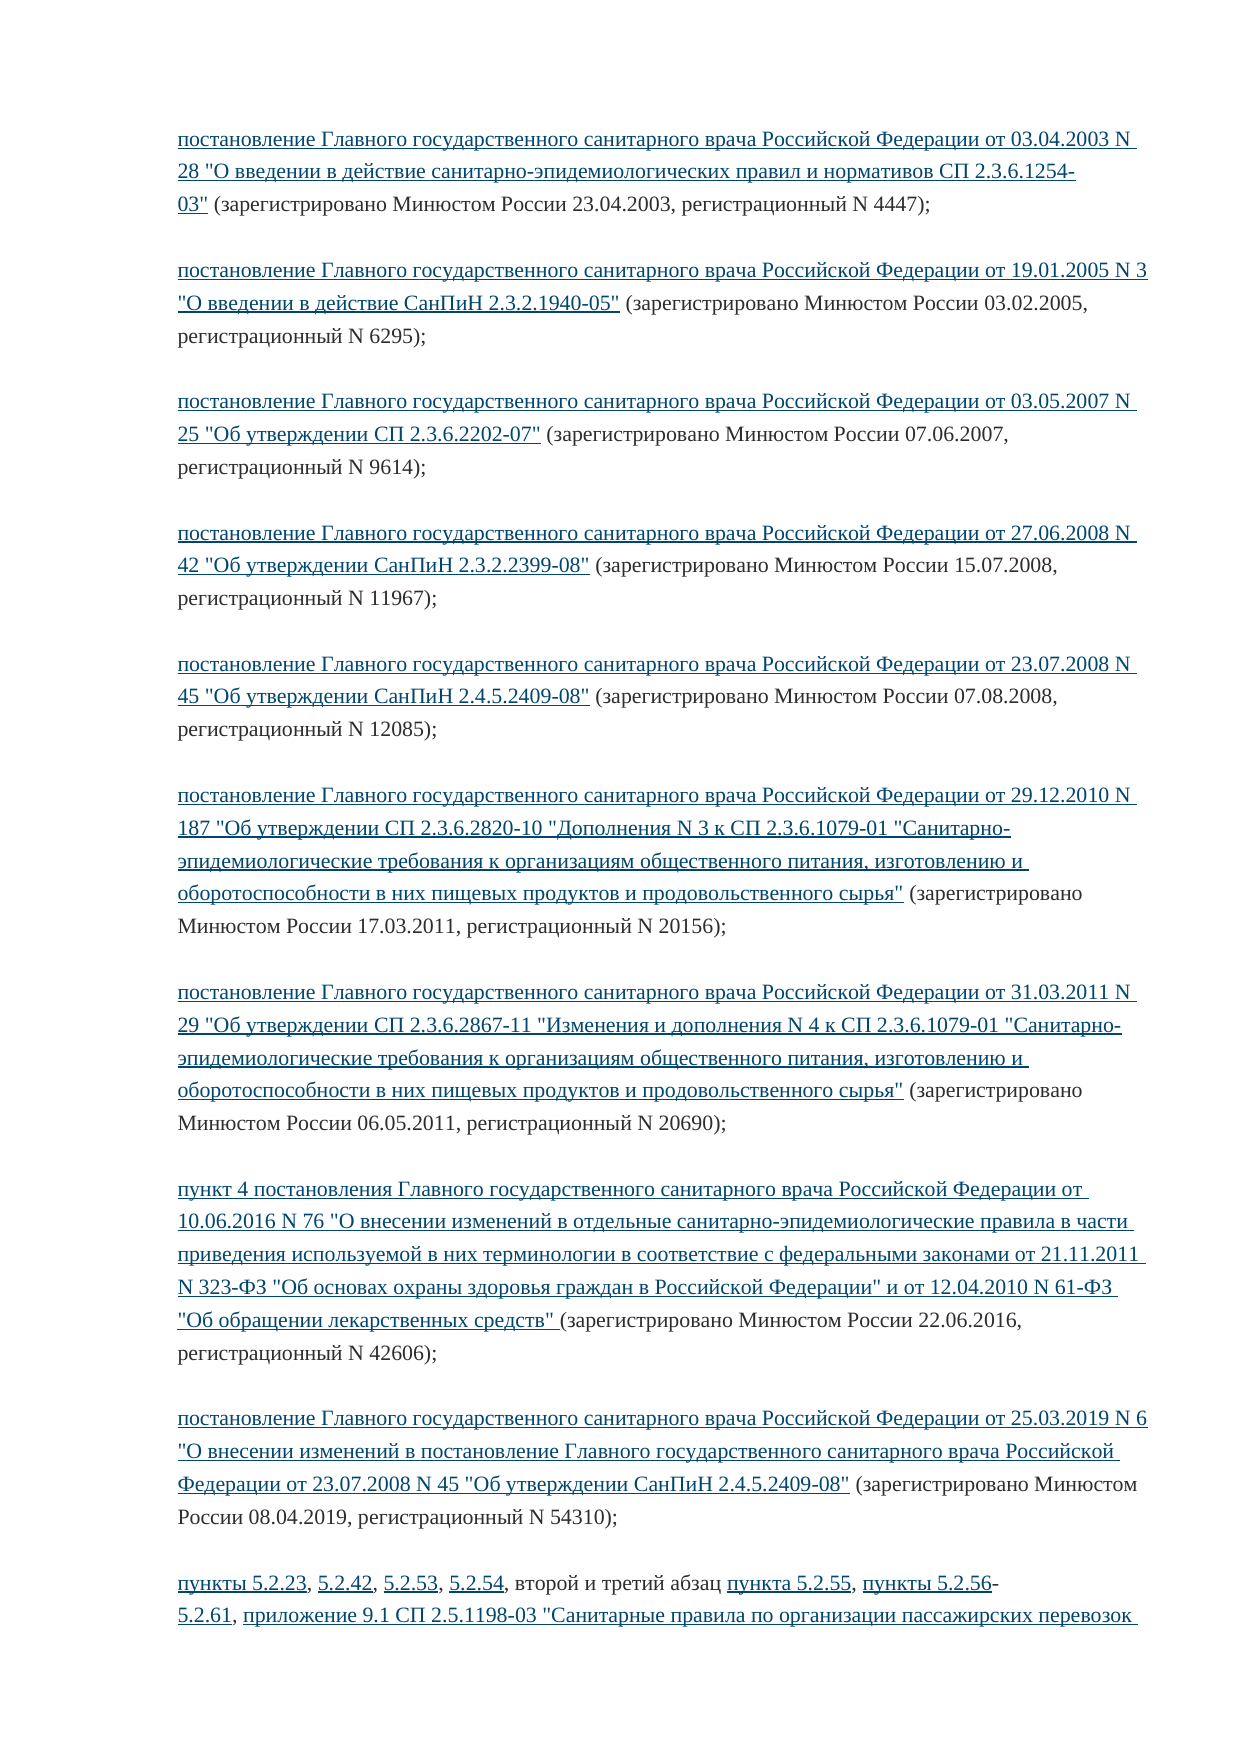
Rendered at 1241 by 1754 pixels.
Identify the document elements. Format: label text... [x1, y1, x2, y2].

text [177, 1562, 1152, 1627]
text постановление Главного государственного санитарного врача Российской Федерации от 25.03.2019 N 6 "О внесении изменений в постановление Главного государственного санитарного врача Российской Федерации от 23.07.2008 N 45 "Об утверждении СанПиН 2.4.5.2409-08" (зарегистрировано Минюстом России 08.04.2019, регистрационный N 54310); [177, 1398, 1152, 1562]
text постановление Главного государственного санитарного врача Российской Федерации от 03.05.2007 N 25 "Об утверждении СП 2.3.6.2202-07" (зарегистрировано Минюстом России 07.06.2007, регистрационный N 9614); [177, 381, 1152, 512]
text постановление Главного государственного санитарного врача Российской Федерации от 19.01.2005 N 3 "О введении в действие СанПиН 2.3.2.1940-05" (зарегистрировано Минюстом России 03.02.2005, регистрационный N 6295); [177, 249, 1152, 381]
text пункт 4 постановления Главного государственного санитарного врача Российской Федерации от 10.06.2016 N 76 "О внесении изменений в отдельные санитарно-эпидемиологические правила в части приведения используемой в них терминологии в соответствие с федеральными законами от 21.11.2011 N 323-ФЗ "Об основах охраны здоровья граждан в Российской Федерации" и от 12.04.2010 N 61-ФЗ "Об обращении лекарственных средств" (зарегистрировано Минюстом России 22.06.2016, регистрационный N 42606); [177, 1168, 1152, 1398]
text постановление Главного государственного санитарного врача Российской Федерации от 27.06.2008 N 42 "Об утверждении СанПиН 2.3.2.2399-08" (зарегистрировано Минюстом России 15.07.2008, регистрационный N 11967); [177, 512, 1152, 643]
text постановление Главного государственного санитарного врача Российской Федерации от 29.12.2010 N 187 "Об утверждении СП 2.3.6.2820-10 "Дополнения N 3 к СП 2.3.6.1079-01 "Санитарно-эпидемиологические требования к организациям общественного питания, изготовлению и оборотоспособности в них пищевых продуктов и продовольственного сырья" (зарегистрировано Минюстом России 17.03.2011, регистрационный N 20156); [177, 774, 1152, 971]
text постановление Главного государственного санитарного врача Российской Федерации от 03.04.2003 N 28 "О введении в действие санитарно-эпидемиологических правил и нормативов СП 2.3.6.1254-03" (зарегистрировано Минюстом России 23.04.2003, регистрационный N 4447); [177, 118, 1152, 249]
text постановление Главного государственного санитарного врача Российской Федерации от 23.07.2008 N 45 "Об утверждении СанПиН 2.4.5.2409-08" (зарегистрировано Минюстом России 07.08.2008, регистрационный N 12085); [177, 643, 1152, 774]
text постановление Главного государственного санитарного врача Российской Федерации от 31.03.2011 N 29 "Об утверждении СП 2.3.6.2867-11 "Изменения и дополнения N 4 к СП 2.3.6.1079-01 "Санитарно-эпидемиологические требования к организациям общественного питания, изготовлению и оборотоспособности в них пищевых продуктов и продовольственного сырья" (зарегистрировано Минюстом России 06.05.2011, регистрационный N 20690); [177, 971, 1152, 1168]
